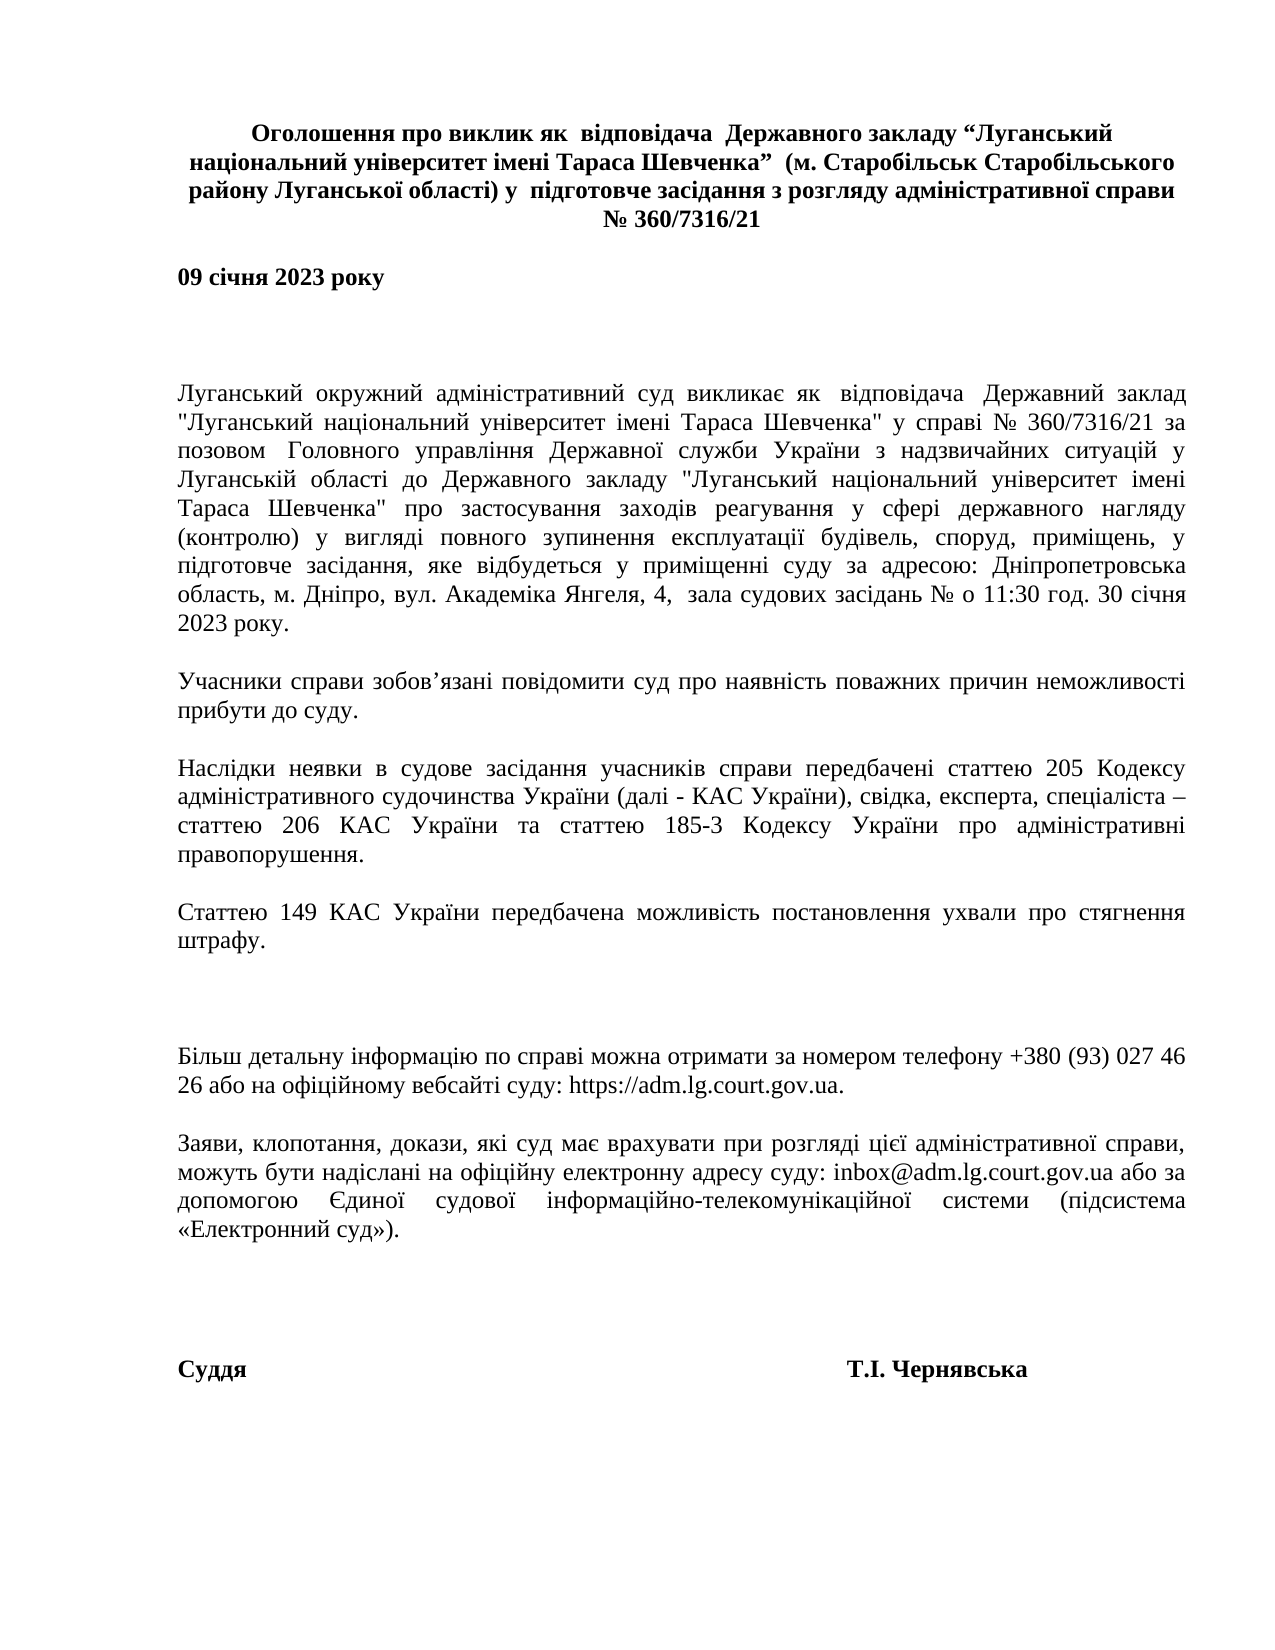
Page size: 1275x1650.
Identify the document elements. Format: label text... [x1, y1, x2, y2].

text Луганський окружний адміністративний суд викликає як відповідача Державний заклад "Луганський національний університет імені Тараса Шевченка" у справі № 360/7316/21 за позовом Головного управління Державної служби України з надзвичайних ситуацій у Луганській області до Державного закладу "Луганський національний університет імені Тараса Шевченка" про застосування заходів реагування у сфері державного нагляду (контролю) у вигляді повного зупинення експлуатації будівель, споруд, приміщень, у підготовче засідання, яке відбудеться у приміщенні суду за адресою: Дніпропетровська область, м. Дніпро, вул. Академіка Янгеля, 4, зала судових засідань № о 11:30 год. 30 січня 2023 року. [177, 378, 1186, 637]
text Статтею 149 КАС України передбачена можливість постановлення ухвали про стягнення штрафу. [177, 897, 1186, 954]
text 09 січня 2023 року [177, 262, 1186, 291]
text Заяви, клопотання, докази, які суд має врахувати при розгляді цієї адміністративної справи, можуть бути надіслані на офіційну електронну адресу суду: inbox@adm.lg.court.gov.ua або за допомогою Єдиної судової інформаційно-телекомунікаційної системи (підсистема «Електронний суд»). [177, 1128, 1186, 1243]
text Наслідки неявки в судове засідання учасників справи передбачені статтею 205 Кодексу адміністративного судочинства України (далі - КАС України), свідка, експерта, спеціаліста – статтею 206 КАС України та статтею 185-3 Кодексу України про адміністративні правопорушення. [177, 753, 1186, 868]
text Оголошення про виклик як відповідача Державного закладу “Луганський національний університет імені Тараса Шевченка” (м. Старобільськ Старобільського району Луганської області) у підготовче засідання з розгляду адміністративної справи № 360/7316/21 [177, 118, 1186, 233]
text Більш детальну інформацію по справі можна отримати за номером телефону +380 (93) 027 46 26 або на офіційному вебсайті суду: https://adm.lg.court.gov.ua. [177, 1041, 1186, 1099]
text Учасники справи зобов’язані повідомити суд про наявність поважних причин неможливості прибути до суду. [177, 666, 1186, 723]
text Суддя Т.І. Чернявська [177, 1354, 1186, 1383]
